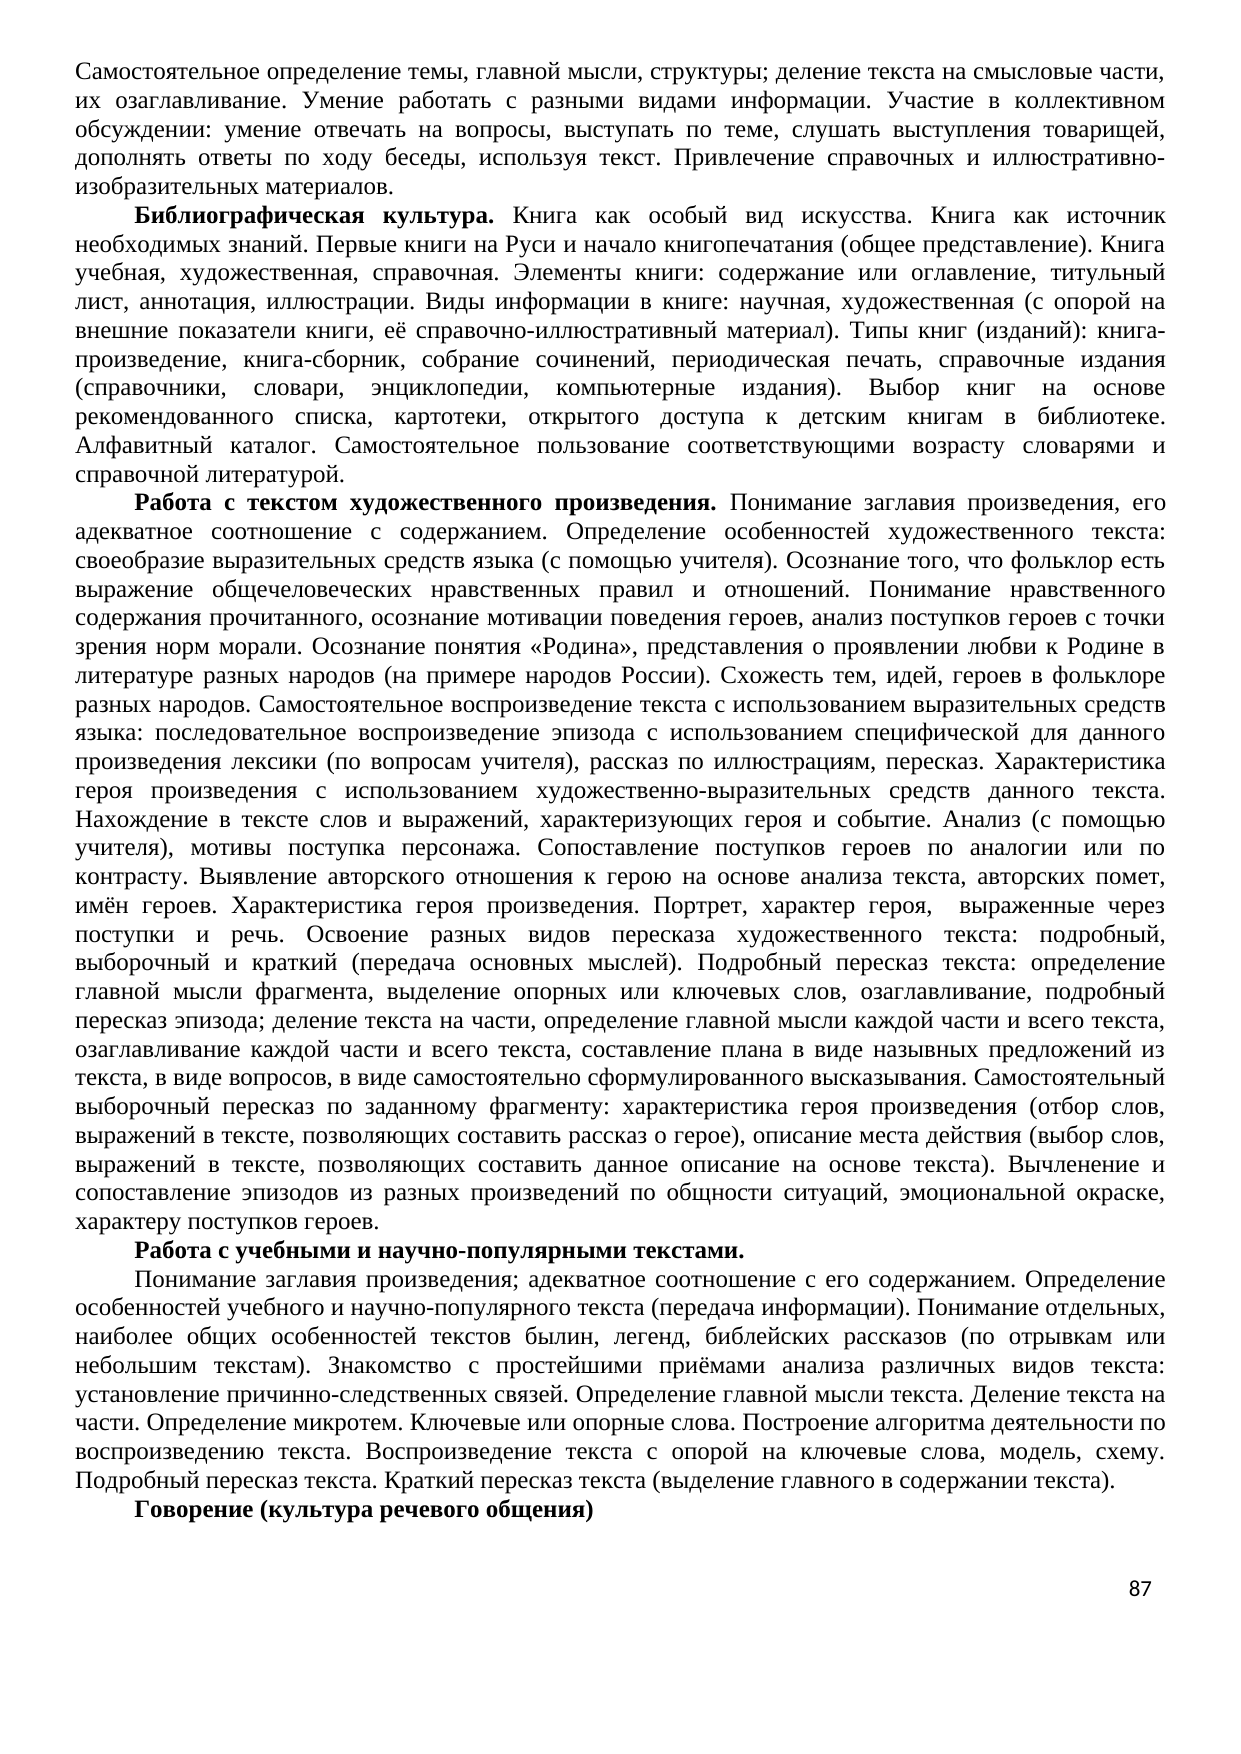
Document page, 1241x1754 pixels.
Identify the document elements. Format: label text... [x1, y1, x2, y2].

text Работа с учебными и научно-популярными текстами. [75, 1235, 1167, 1264]
text Понимание заглавия произведения; адекватное соотношение с его содержанием. Определение особенностей учебного и научно-популярного текста (передача информации). Понимание отдельных, наиболее общих особенностей текстов былин, легенд, библейских рассказов (по отрывкам или небольшим текстам). Знакомство с простейшими приёмами анализа различных видов текста: установление причинно-следственных связей. Определение главной мысли текста. Деление текста на части. Определение микротем. Ключевые или опорные слова. Построение алгоритма деятельности по воспроизведению текста. Воспроизведение текста с опорой на ключевые слова, модель, схему. Подробный пересказ текста. Краткий пересказ текста (выделение главного в содержании текста). [75, 1264, 1167, 1494]
text Говорение (культура речевого общения) [75, 1494, 1167, 1522]
text Библиографическая культура. Книга как особый вид искусства. Книга как источник необходимых знаний. Первые книги на Руси и начало книгопечатания (общее представление). Книга учебная, художественная, справочная. Элементы книги: содержание или оглавление, титульный лист, аннотация, иллюстрации. Виды информации в книге: научная, художественная (с опорой на внешние показатели книги, её справочно-иллюстративный материал). Типы книг (изданий): книга-произведение, книга-сборник, собрание сочинений, периодическая печать, справочные издания (справочники, словари, энциклопедии, компьютерные издания). Выбор книг на основе рекомендованного списка, картотеки, открытого доступа к детским книгам в библиотеке. Алфавитный каталог. Самостоятельное пользование соответствующими возрасту словарями и справочной литературой. [75, 200, 1167, 487]
text Работа с текстом художественного произведения. Понимание заглавия произведения, его адекватное соотношение с содержанием. Определение особенностей художественного текста: своеобразие выразительных средств языка (с помощью учителя). Осознание того, что фольклор есть выражение общечеловеческих нравственных правил и отношений. Понимание нравственного содержания прочитанного, осознание мотивации поведения героев, анализ поступков героев с точки зрения норм морали. Осознание понятия «Родина», представления о проявлении любви к Родине в литературе разных народов (на примере народов России). Схожесть тем, идей, героев в фольклоре разных народов. Самостоятельное воспроизведение текста с использованием выразительных средств языка: последовательное воспроизведение эпизода с использованием специфической для данного произведения лексики (по вопросам учителя), рассказ по иллюстрациям, пересказ. Характеристика героя произведения с использованием художественно-выразительных средств данного текста. Нахождение в тексте слов и выражений, характеризующих героя и событие. Анализ (с помощью учителя), мотивы поступка персонажа. Сопоставление поступков героев по аналогии или по контрасту. Выявление авторского отношения к герою на основе анализа текста, авторских помет, имён героев. Характеристика героя произведения. Портрет, характер героя, выраженные через поступки и речь. Освоение разных видов пересказа художественного текста: подробный, выборочный и краткий (передача основных мыслей). Подробный пересказ текста: определение главной мысли фрагмента, выделение опорных или ключевых слов, озаглавливание, подробный пересказ эпизода; деление текста на части, определение главной мысли каждой части и всего текста, озаглавливание каждой части и всего текста, составление плана в виде назывных предложений из текста, в виде вопросов, в виде самостоятельно сформулированного высказывания. Самостоятельный выборочный пересказ по заданному фрагменту: характеристика героя произведения (отбор слов, выражений в тексте, позволяющих составить рассказ о герое), описание места действия (выбор слов, выражений в тексте, позволяющих составить данное описание на основе текста). Вычленение и сопоставление эпизодов из разных произведений по общности ситуаций, эмоциональной окраске, характеру поступков героев. [75, 487, 1167, 1235]
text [75, 56, 1167, 200]
